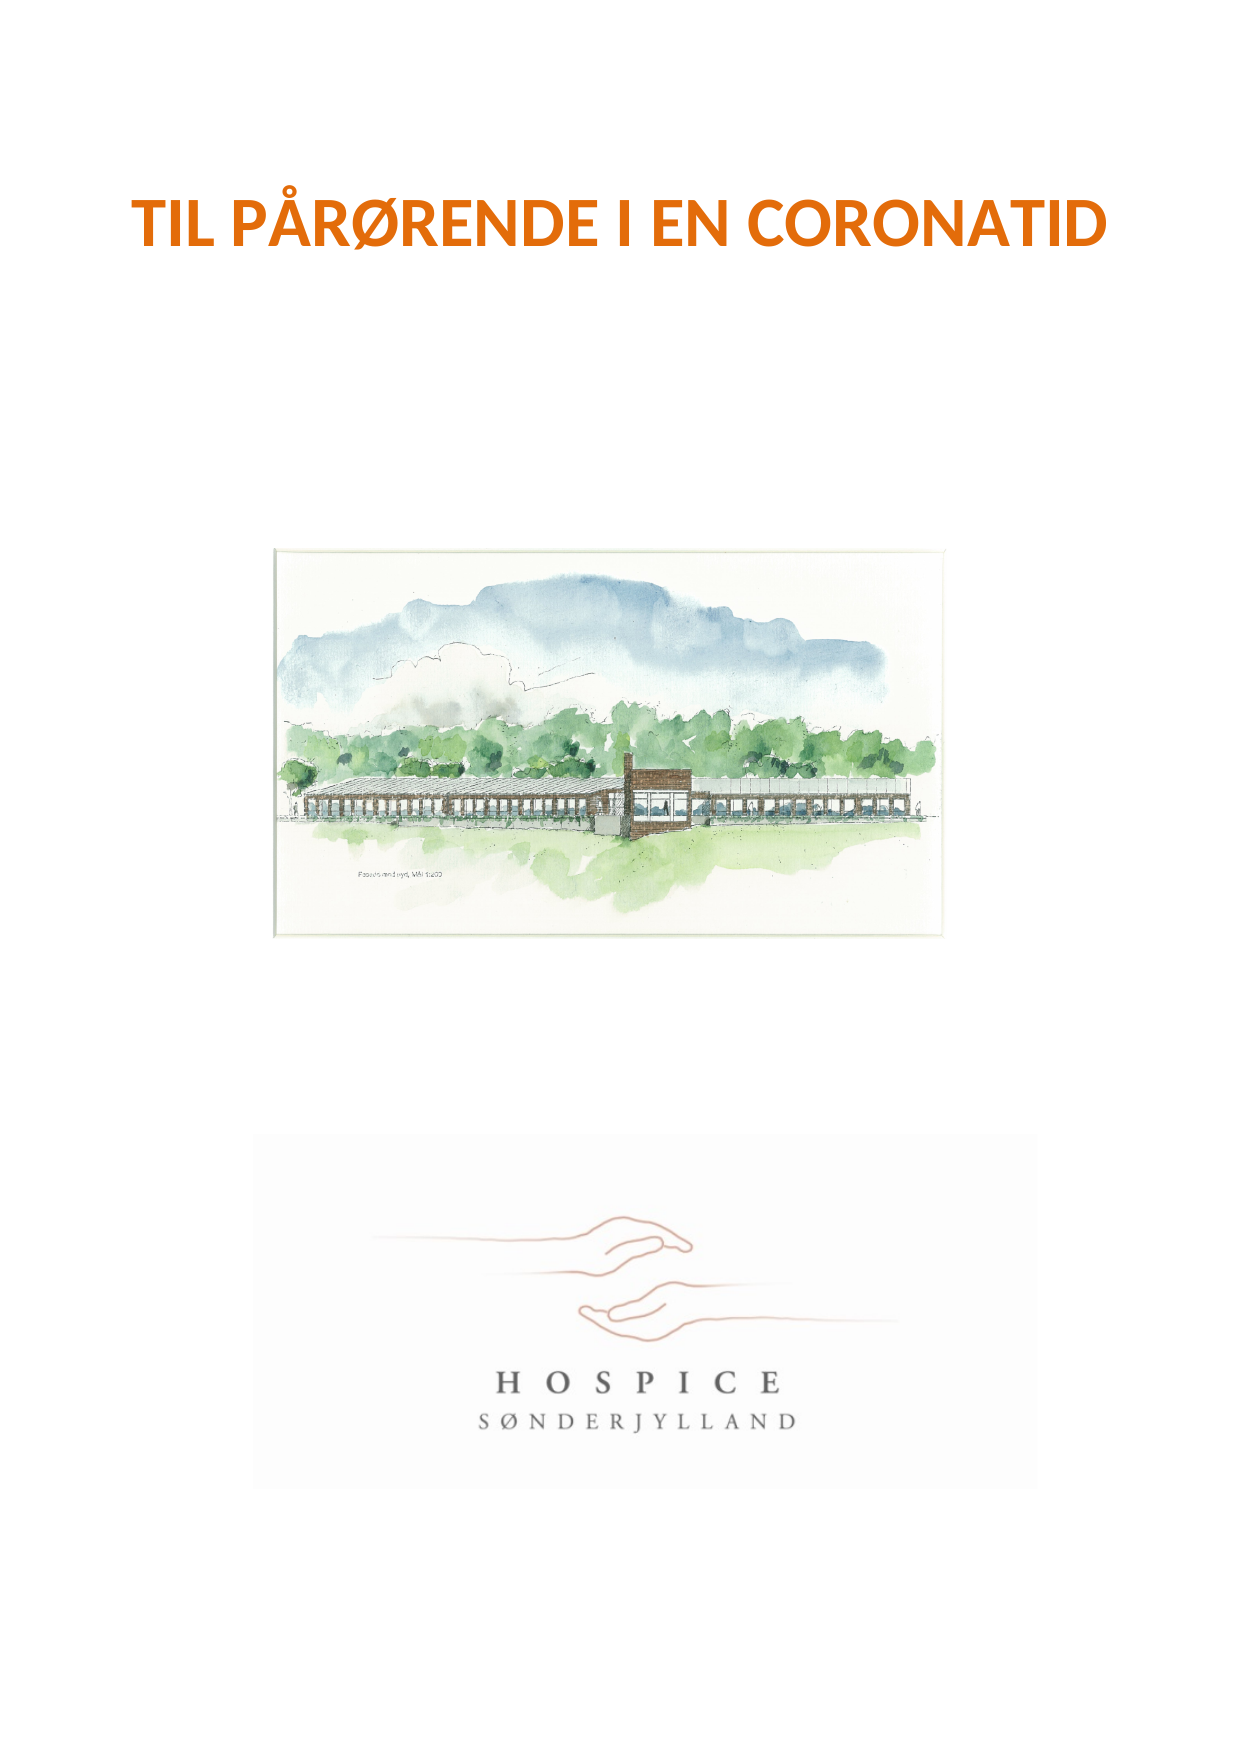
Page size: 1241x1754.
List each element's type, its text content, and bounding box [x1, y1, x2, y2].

text TIL PÅRØRENDE I EN CORONATID [118, 177, 1122, 264]
picture [253, 1134, 1038, 1489]
picture [271, 548, 947, 939]
